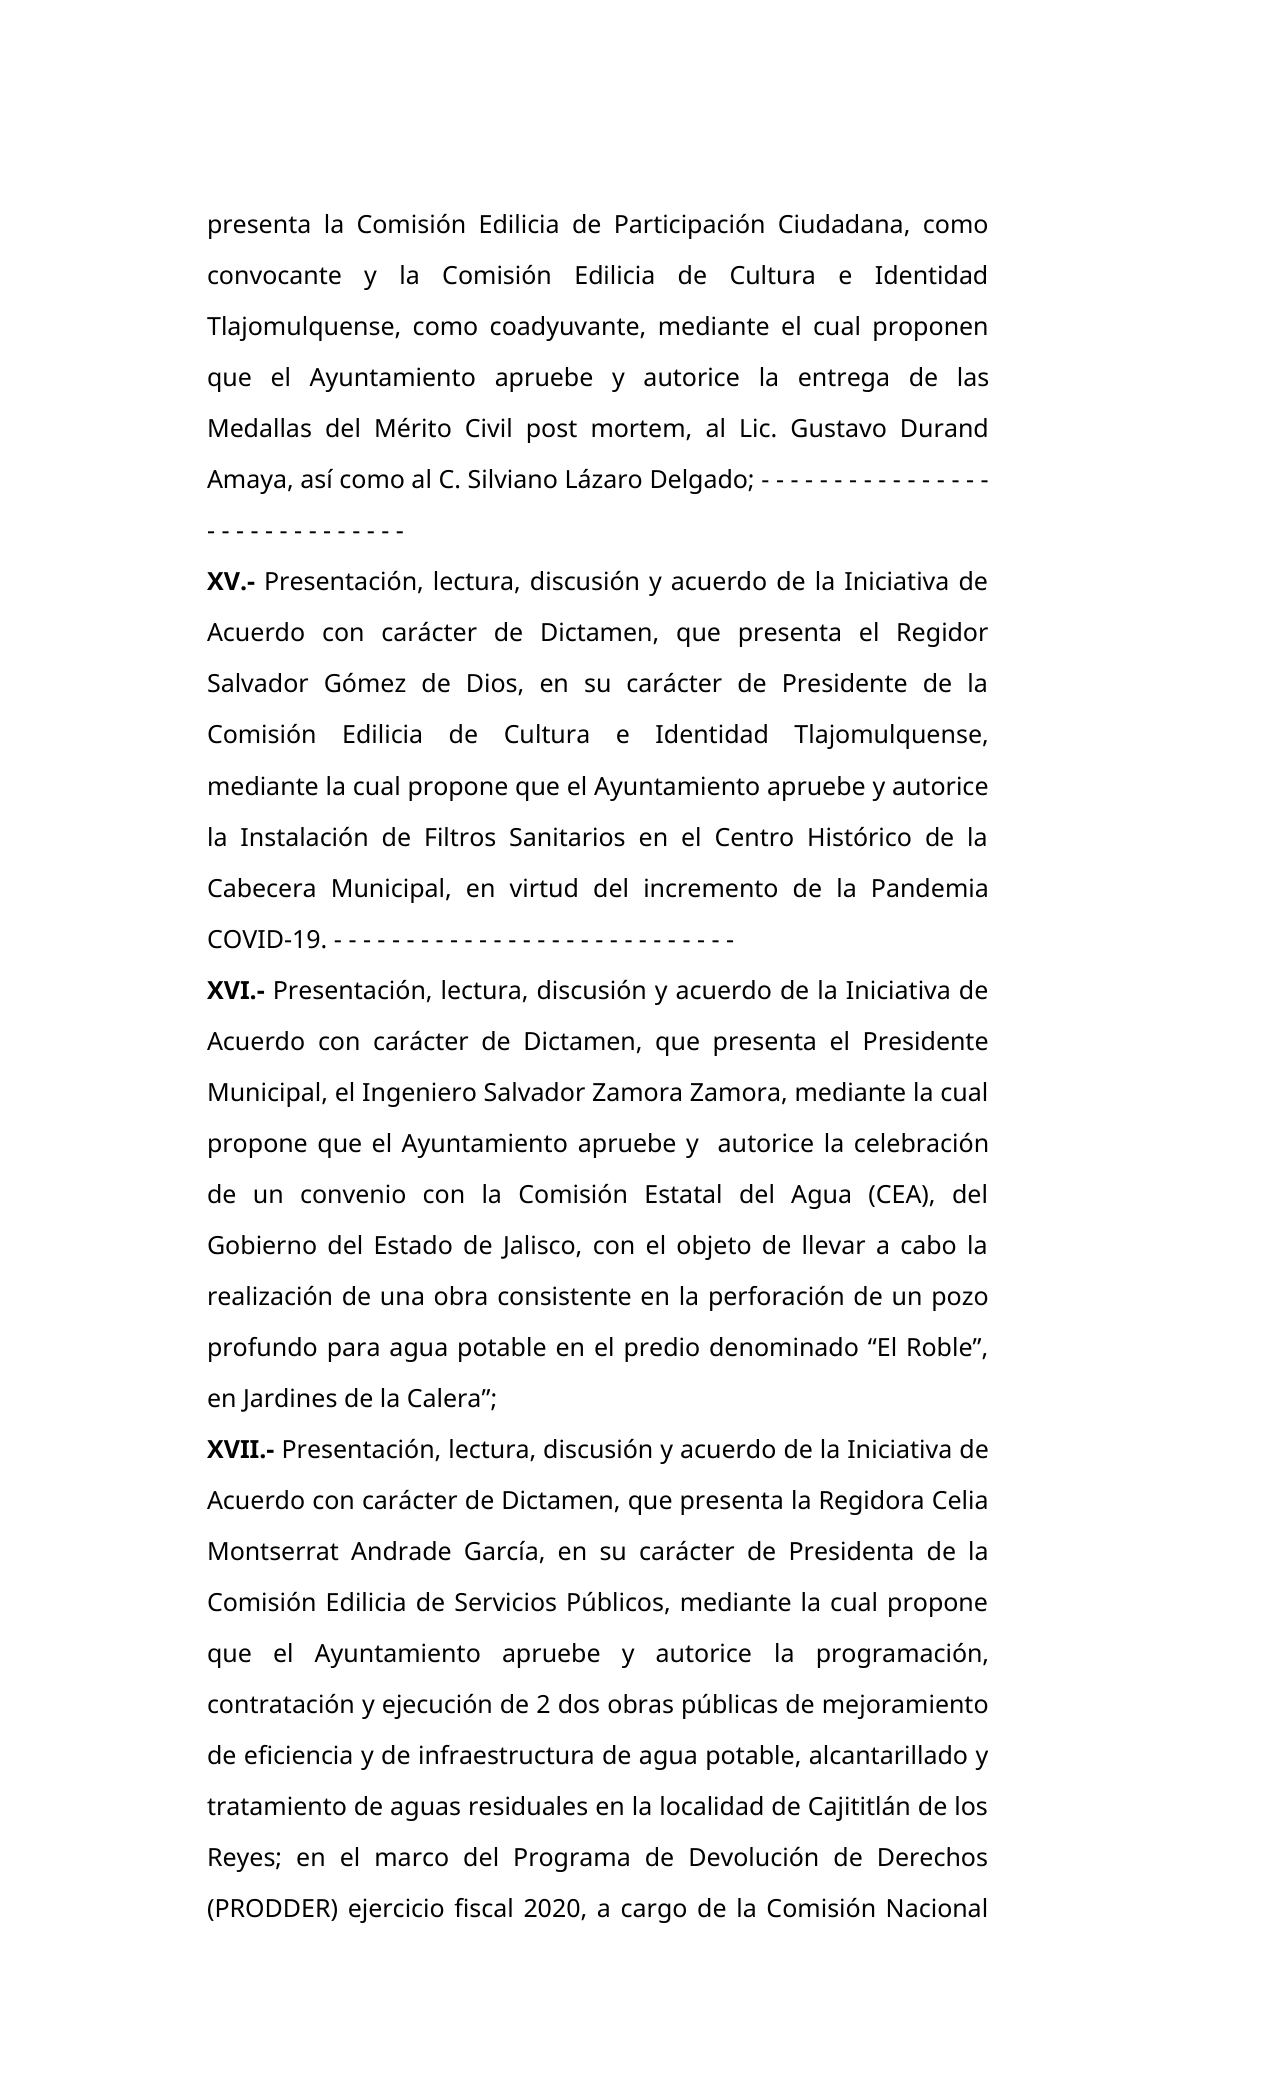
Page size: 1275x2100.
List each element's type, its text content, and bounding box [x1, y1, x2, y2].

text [207, 207, 989, 547]
text XVI.- Presentación, lectura, discusión y acuerdo de la Iniciativa de Acuerdo con carácter de Dictamen, que presenta el Presidente Municipal, el Ingeniero Salvador Zamora Zamora, mediante la cual propone que el Ayuntamiento apruebe y autorice la celebración de un convenio con la Comisión Estatal del Agua (CEA), del Gobierno del Estado de Jalisco, con el objeto de llevar a cabo la realización de una obra consistente en la perforación de un pozo profundo para agua potable en el predio denominado “El Roble”, en Jardines de la Calera”; [207, 972, 989, 1415]
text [207, 1432, 989, 1925]
text XV.- Presentación, lectura, discusión y acuerdo de la Iniciativa de Acuerdo con carácter de Dictamen, que presenta el Regidor Salvador Gómez de Dios, en su carácter de Presidente de la Comisión Edilicia de Cultura e Identidad Tlajomulquense, mediante la cual propone que el Ayuntamiento apruebe y autorice la Instalación de Filtros Sanitarios en el Centro Histórico de la Cabecera Municipal, en virtud del incremento de la Pandemia COVID-19. - - - - - - - - - - - - - - - - - - - - - - - - - - - - [207, 564, 989, 955]
